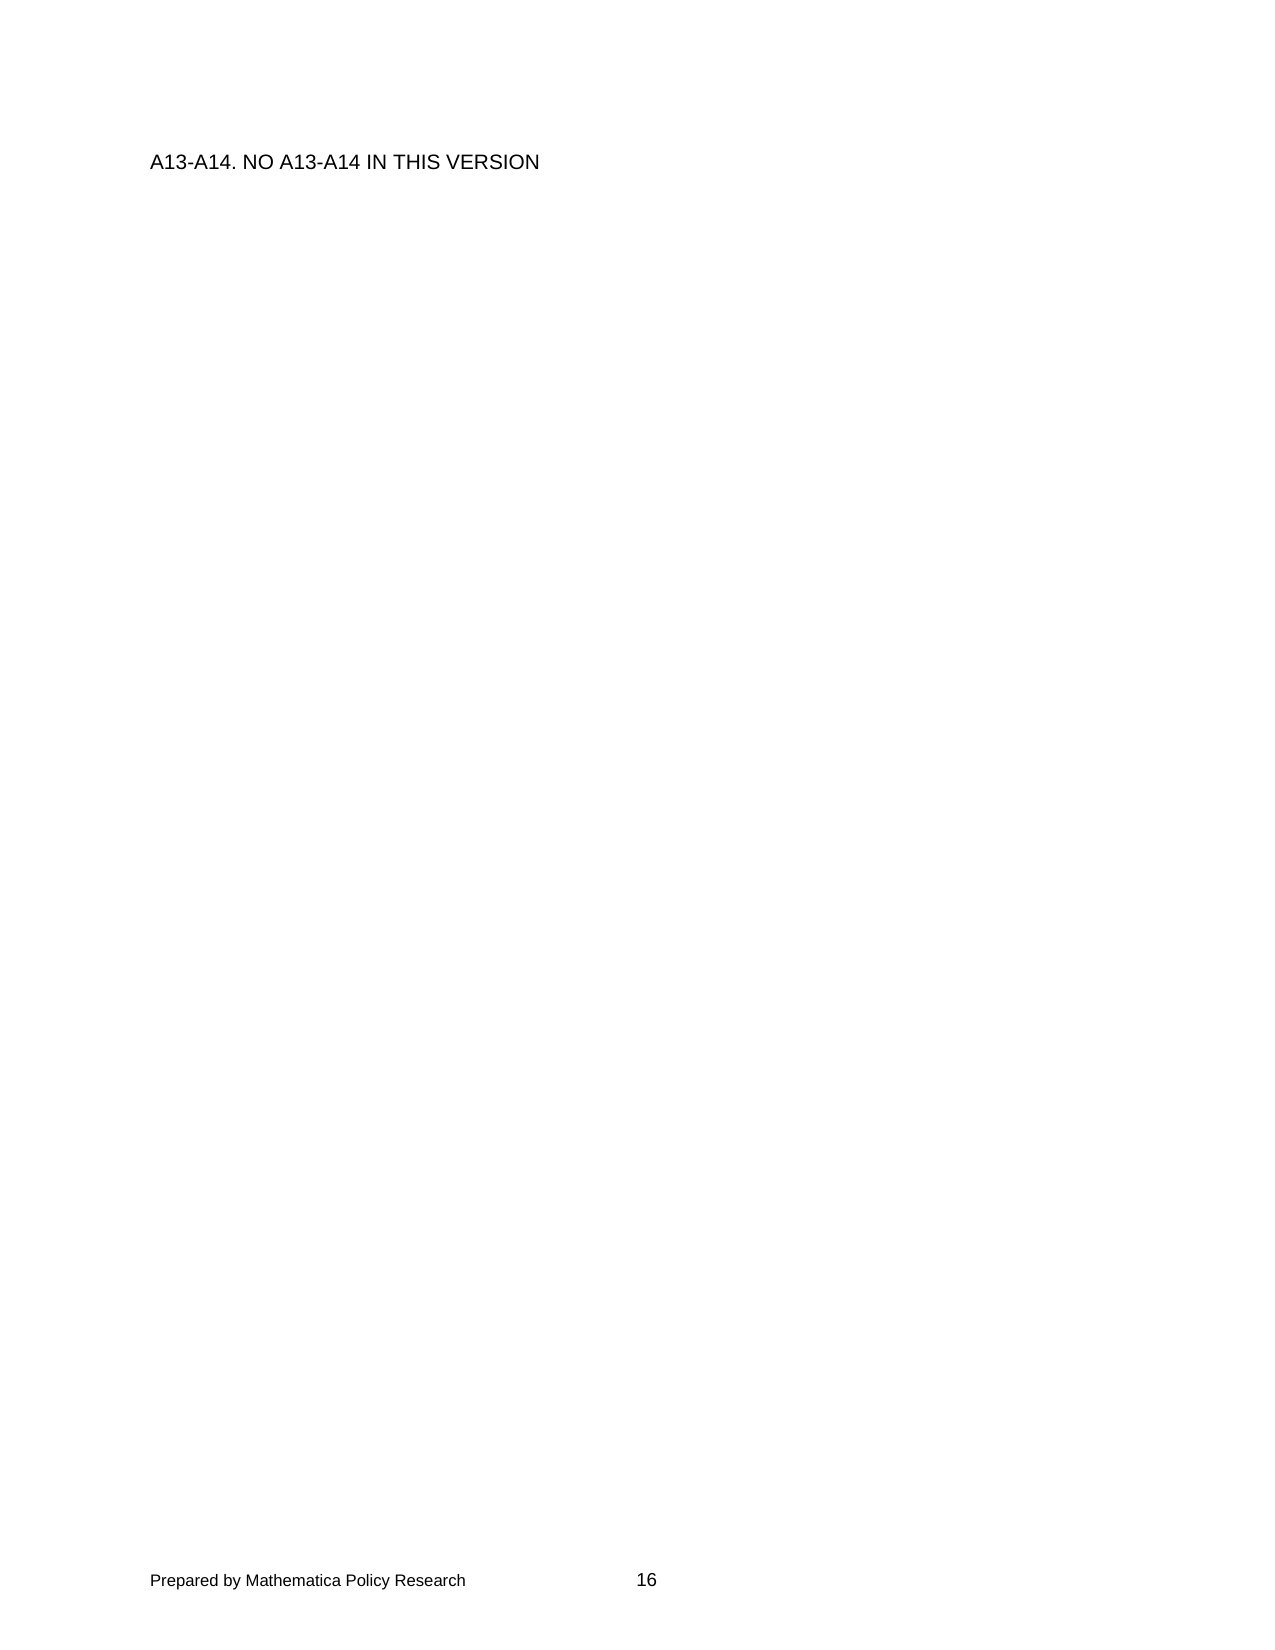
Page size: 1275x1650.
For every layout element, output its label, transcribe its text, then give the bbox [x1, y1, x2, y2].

text A13-A14. NO A13-A14 IN THIS VERSION [150, 150, 1181, 174]
